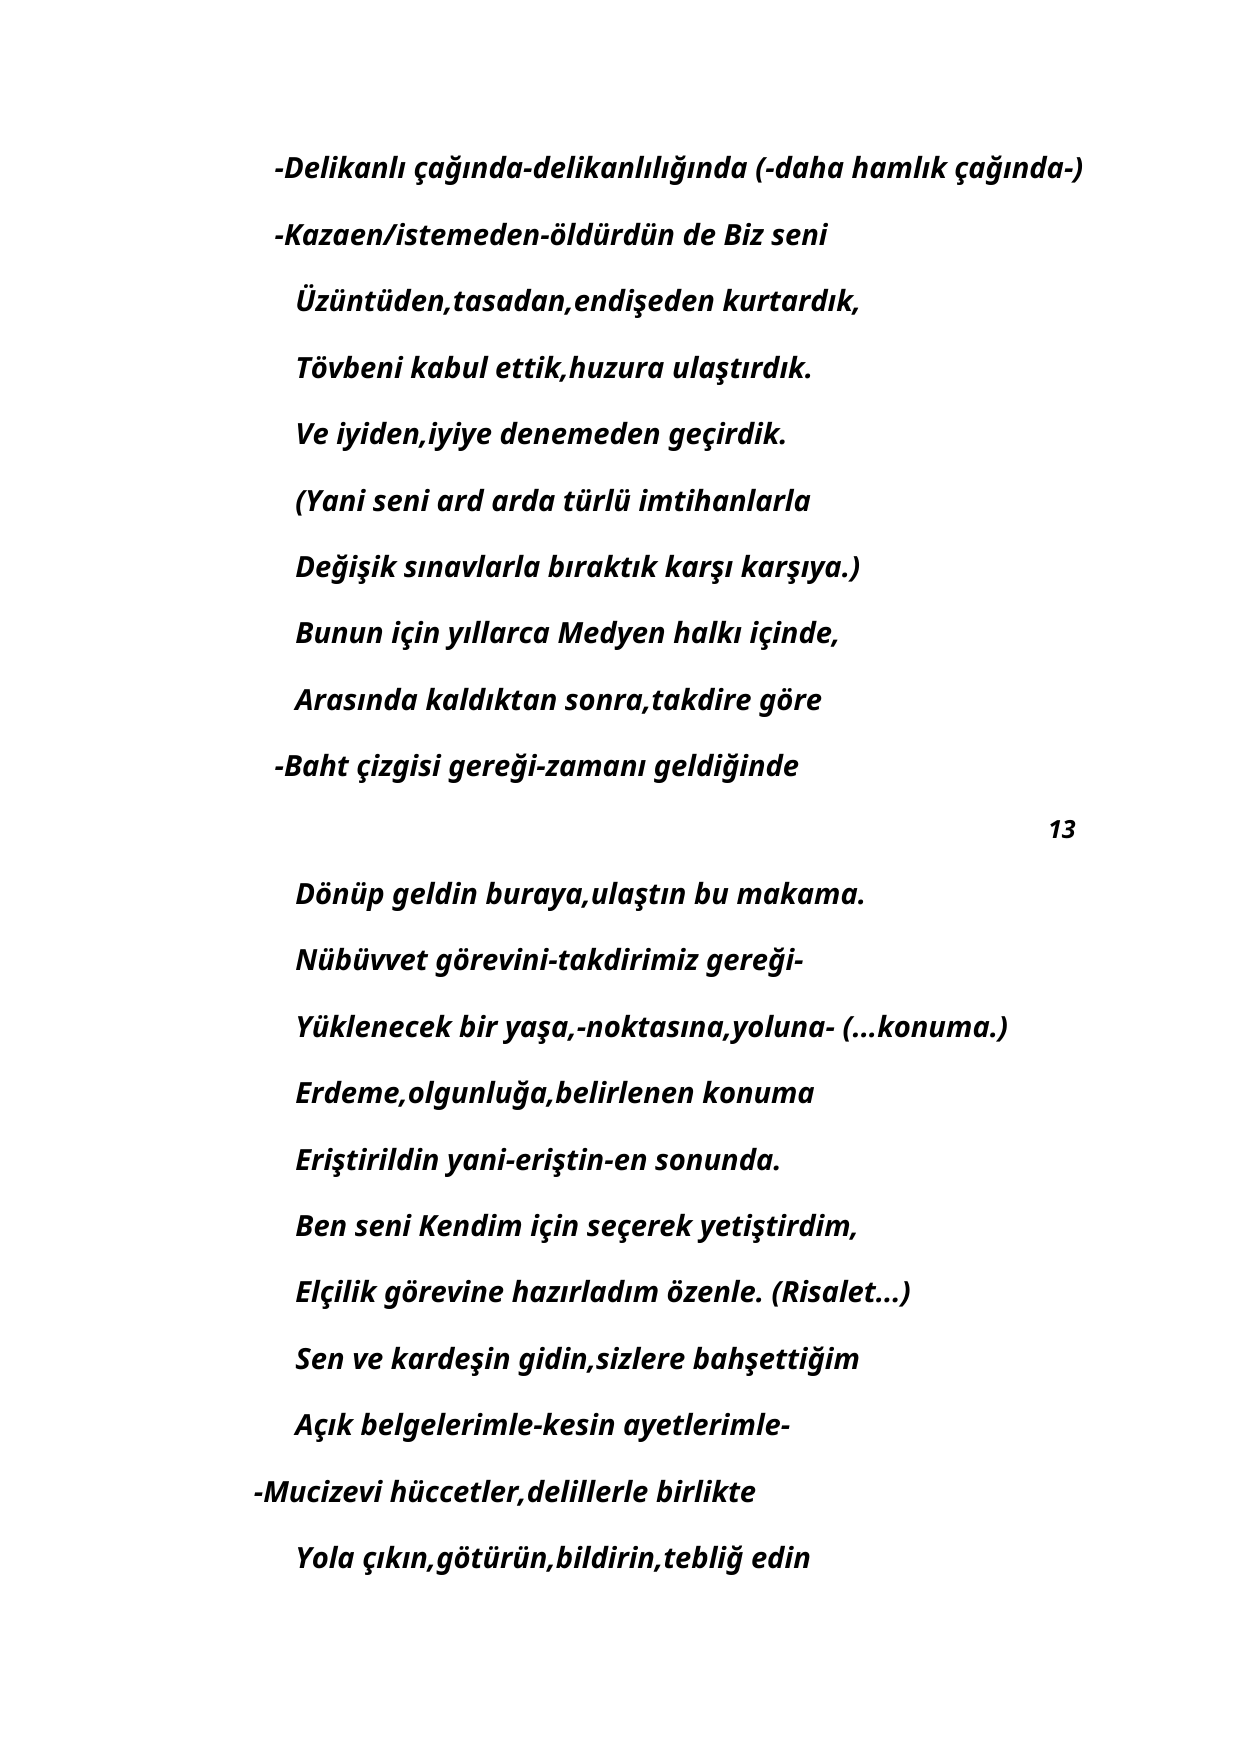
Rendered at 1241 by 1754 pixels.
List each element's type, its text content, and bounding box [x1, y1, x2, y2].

text Arasında kaldıktan sonra,takdire göre [148, 679, 1093, 719]
text Yola çıkın,götürün,bildirin,tebliğ edin [148, 1538, 1093, 1577]
text -Kazaen/istemeden-öldürdün de Biz seni [148, 214, 1093, 254]
text -Mucizevi hüccetler,delillerle birlikte [148, 1471, 1093, 1511]
text 13 [148, 812, 1093, 846]
text Üzüntüden,tasadan,endişeden kurtardık, [148, 281, 1093, 320]
text Erdeme,olgunluğa,belirlenen konuma [148, 1072, 1093, 1112]
text Değişik sınavlarla bıraktık karşı karşıya.) [148, 546, 1093, 586]
text Elçilik görevine hazırladım özenle. (Risalet...) [221, 1272, 1093, 1311]
text (Yani seni ard arda türlü imtihanlarla [148, 480, 1093, 519]
text Eriştirildin yani-eriştin-en sonunda. [148, 1139, 1093, 1178]
text Sen ve kardeşin gidin,sizlere bahşettiğim [221, 1338, 1093, 1378]
text Bunun için yıllarca Medyen halkı içinde, [148, 613, 1093, 652]
text Dönüp geldin buraya,ulaştın bu makama. [148, 873, 1093, 913]
text -Baht çizgisi gereği-zamanı geldiğinde [148, 746, 1093, 785]
text Ve iyiden,iyiye denemeden geçirdik. [148, 413, 1093, 453]
text Yüklenecek bir yaşa,-noktasına,yoluna- (...konuma.) [221, 1006, 1093, 1046]
text Açık belgelerimle-kesin ayetlerimle- [221, 1405, 1093, 1444]
text Ben seni Kendim için seçerek yetiştirdim, [148, 1205, 1093, 1245]
text -Delikanlı çağında-delikanlılığında (-daha hamlık çağında-) [148, 148, 1093, 187]
text Tövbeni kabul ettik,huzura ulaştırdık. [148, 347, 1093, 387]
text Nübüvvet görevini-takdirimiz gereği- [148, 939, 1093, 979]
